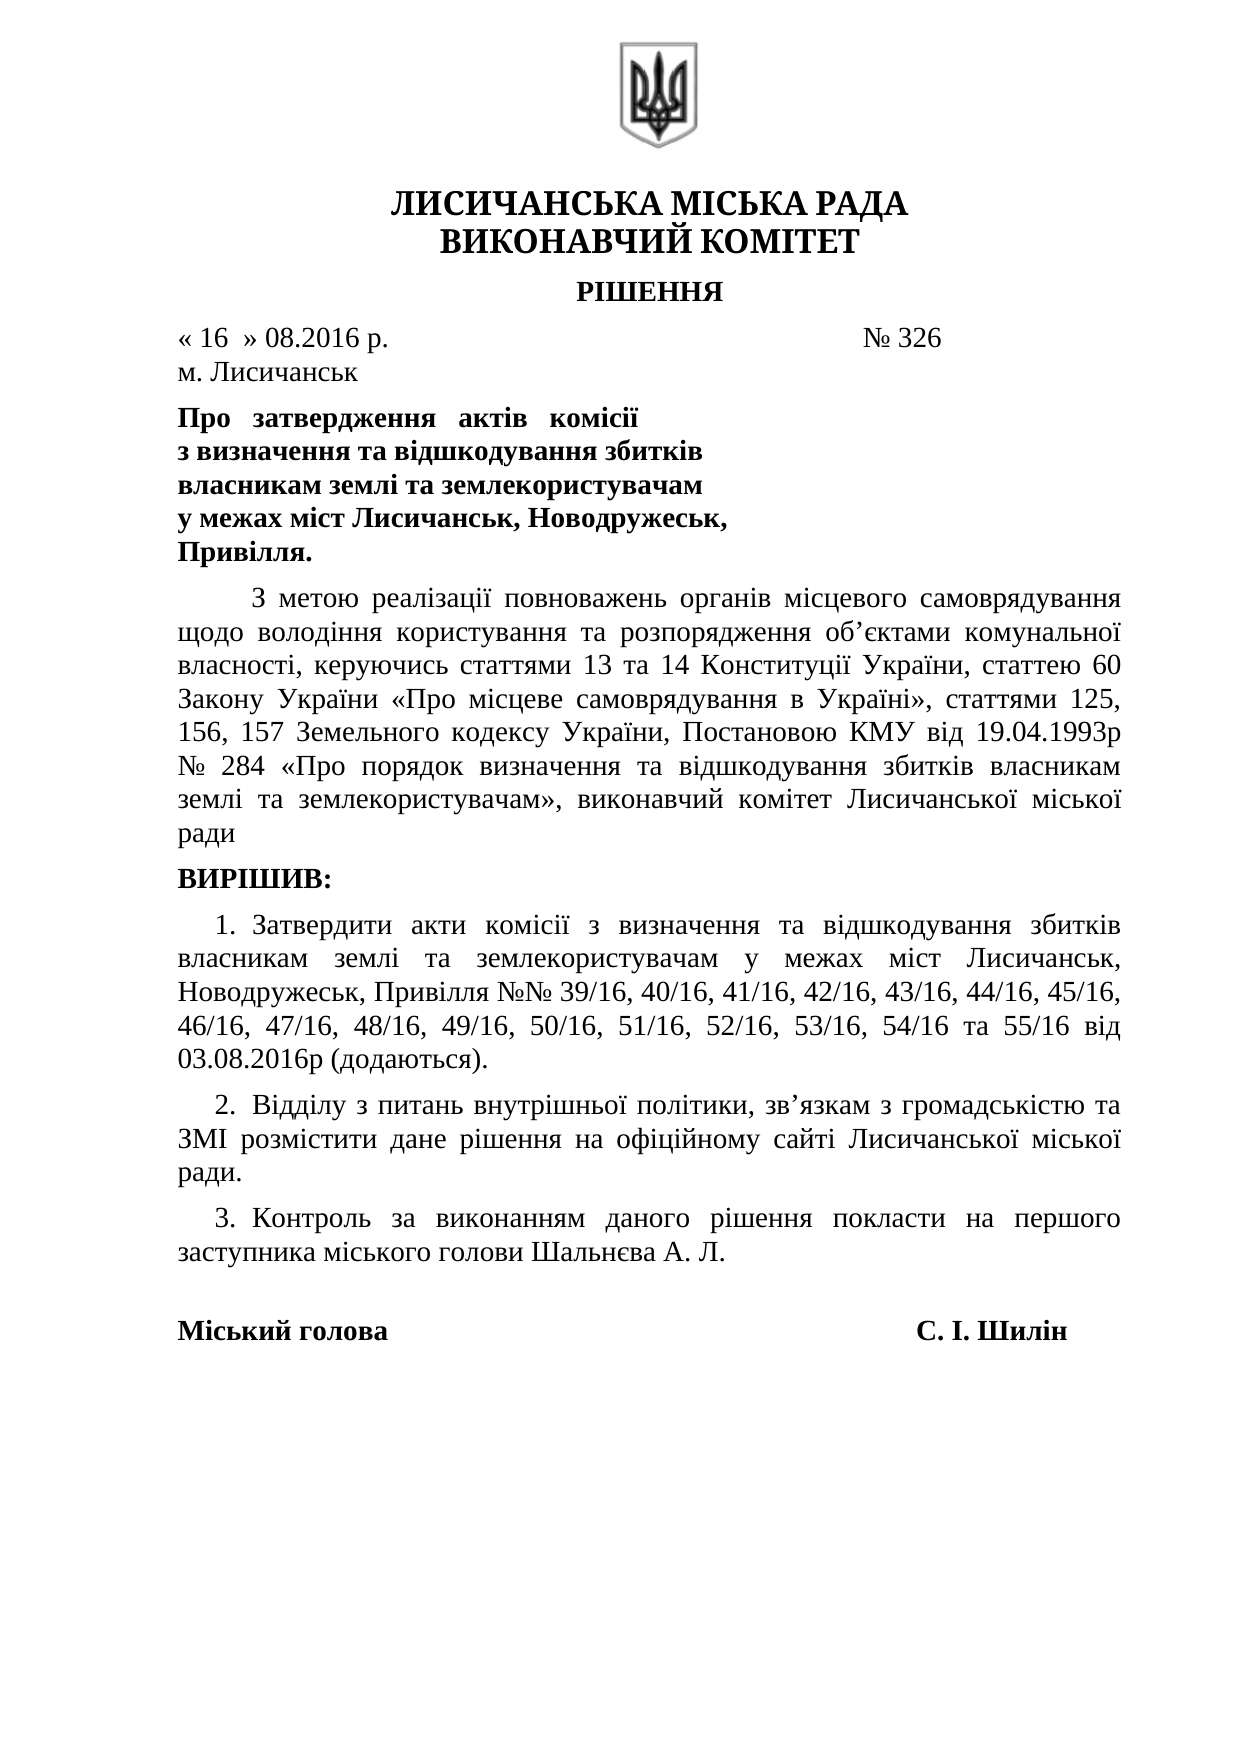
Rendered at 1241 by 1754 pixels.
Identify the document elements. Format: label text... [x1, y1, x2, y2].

picture [616, 38, 703, 151]
text ВИРІШИВ: [177, 861, 1122, 894]
text РІШЕННЯ [177, 274, 1122, 308]
title ВИКОНАВЧИЙ КОМІТЕТ [177, 223, 1122, 262]
list Відділу з питань внутрішньої політики, зв’язкам з громадськістю та ЗМІ розмістити дане рішення на офіційному сайті Лисичанської міської ради. [177, 1087, 1122, 1188]
text у межах міст Лисичанськ, Новодружеськ, [177, 501, 1122, 534]
subtitle Про затвердження актів комісії [177, 400, 1122, 433]
text м. Лисичанськ [177, 354, 1122, 387]
list Контроль за виконанням даного рішення покласти на першого заступника міського голови Шальнєва А. Л. [177, 1200, 1122, 1267]
text Міський голова С. І. Шилін [177, 1313, 1122, 1347]
text з визначення та відшкодування збитків [177, 433, 1122, 467]
text « 16 » 08.2016 р. № 326 [177, 320, 1122, 354]
title ЛИСИЧАНСЬКА МІСЬКА РАДА [177, 185, 1122, 223]
text Привілля. [177, 534, 1122, 568]
text З метою реалізації повноважень органів місцевого самоврядування щодо володіння користування та розпорядження об’єктами комунальної власності, керуючись статтями 13 та 14 Конституції України, статтею 60 Закону України «Про місцеве самоврядування в Україні», статтями 125, 156, 157 Земельного кодексу України, Постановою КМУ від 19.04.1993р № 284 «Про порядок визначення та відшкодування збитків власникам землі та землекористувачам», виконавчий комітет Лисичанської міської ради [177, 580, 1122, 848]
text власникам землі та землекористувачам [177, 467, 1122, 501]
list Затвердити акти комісії з визначення та відшкодування збитків власникам землі та землекористувачам у межах міст Лисичанськ, Новодружеськ, Привілля №№ 39/16, 40/16, 41/16, 42/16, 43/16, 44/16, 45/16, 46/16, 47/16, 48/16, 49/16, 50/16, 51/16, 52/16, 53/16, 54/16 та 55/16 від 03.08.2016р (додаються). [177, 907, 1122, 1075]
